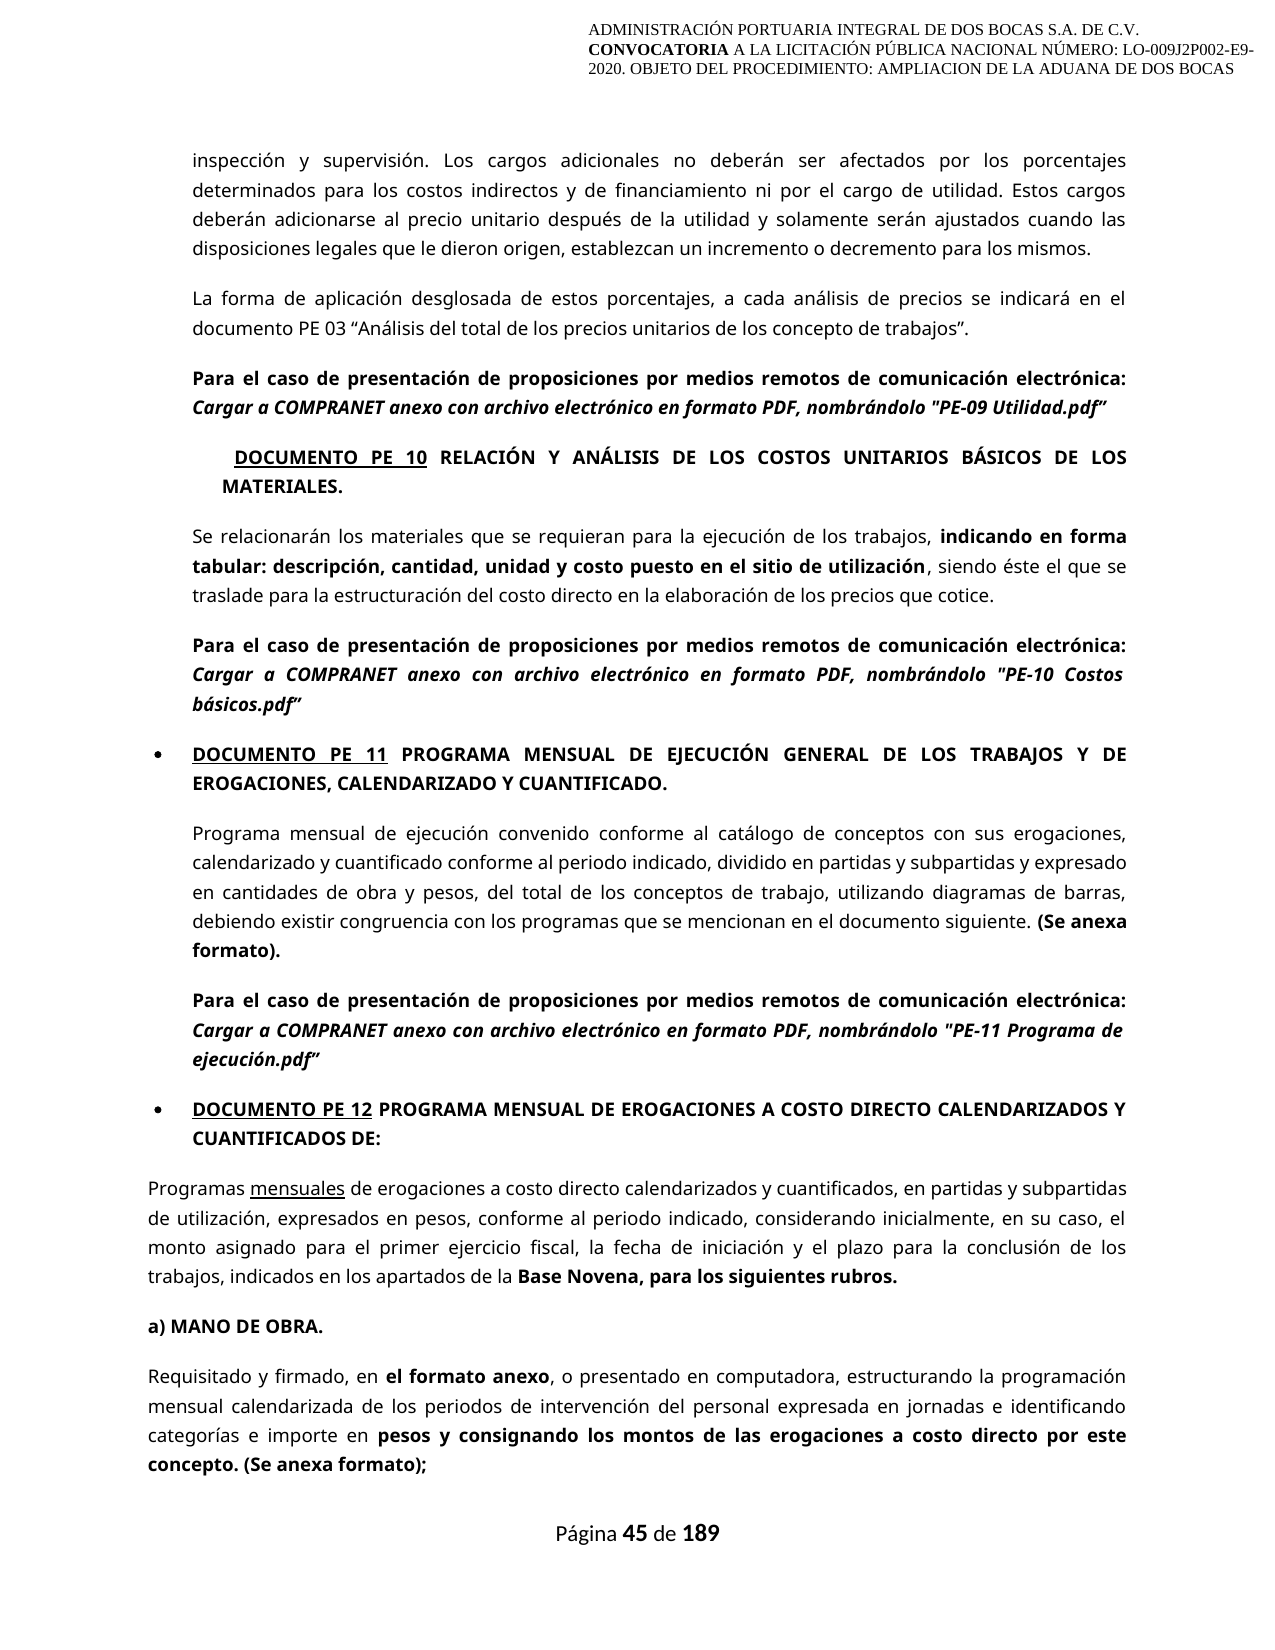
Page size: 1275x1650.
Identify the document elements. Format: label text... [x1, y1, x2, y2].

text Para el caso de presentación de proposiciones por medios remotos de comunicación electrónica: Cargar a COMPRANET anexo con archivo electrónico en formato PDF, nombrándolo "PE-11 Programa de ejecución.pdf” [192, 988, 1127, 1072]
text Para el caso de presentación de proposiciones por medios remotos de comunicación electrónica: Cargar a COMPRANET anexo con archivo electrónico en formato PDF, nombrándolo "PE-10 Costos básicos.pdf” [192, 632, 1127, 716]
text DOCUMENTO PE 10 RELACIÓN Y ANÁLISIS DE LOS COSTOS UNITARIOS BÁSICOS DE LOS MATERIALES. [222, 444, 1127, 499]
text Para el caso de presentación de proposiciones por medios remotos de comunicación electrónica: Cargar a COMPRANET anexo con archivo electrónico en formato PDF, nombrándolo "PE-09 Utilidad.pdf” [192, 365, 1127, 420]
list DOCUMENTO PE 11 PROGRAMA MENSUAL DE EJECUCIÓN GENERAL DE LOS TRABAJOS Y DE EROGACIONES, CALENDARIZADO Y CUANTIFICADO. [154, 741, 1127, 796]
text Requisitado y firmado, en el formato anexo, o presentado en computadora, estructurando la programación mensual calendarizada de los periodos de intervención del personal expresada en jornadas e identificando categorías e importe en pesos y consignando los montos de las erogaciones a costo directo por este concepto. (Se anexa formato); [148, 1364, 1127, 1477]
text La forma de aplicación desglosada de estos porcentajes, a cada análisis de precios se indicará en el documento PE 03 “Análisis del total de los precios unitarios de los concepto de trabajos”. [192, 286, 1127, 340]
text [192, 148, 1127, 261]
text a) MANO DE OBRA. [148, 1313, 1127, 1339]
text Se relacionarán los materiales que se requieran para la ejecución de los trabajos, indicando en forma tabular: descripción, cantidad, unidad y costo puesto en el sitio de utilización, siendo éste el que se traslade para la estructuración del costo directo en la elaboración de los precios que cotice. [192, 524, 1127, 608]
text Programa mensual de ejecución convenido conforme al catálogo de conceptos con sus erogaciones, calendarizado y cuantificado conforme al periodo indicado, dividido en partidas y subpartidas y expresado en cantidades de obra y pesos, del total de los conceptos de trabajo, utilizando diagramas de barras, debiendo existir congruencia con los programas que se mencionan en el documento siguiente. (Se anexa formato). [192, 820, 1127, 963]
list DOCUMENTO PE 12 PROGRAMA MENSUAL DE EROGACIONES A COSTO DIRECTO CALENDARIZADOS Y CUANTIFICADOS DE: [154, 1096, 1127, 1151]
text Programas mensuales de erogaciones a costo directo calendarizados y cuantificados, en partidas y subpartidas de utilización, expresados en pesos, conforme al periodo indicado, considerando inicialmente, en su caso, el monto asignado para el primer ejercicio fiscal, la fecha de iniciación y el plazo para la conclusión de los trabajos, indicados en los apartados de la Base Novena, para los siguientes rubros. [148, 1176, 1127, 1289]
